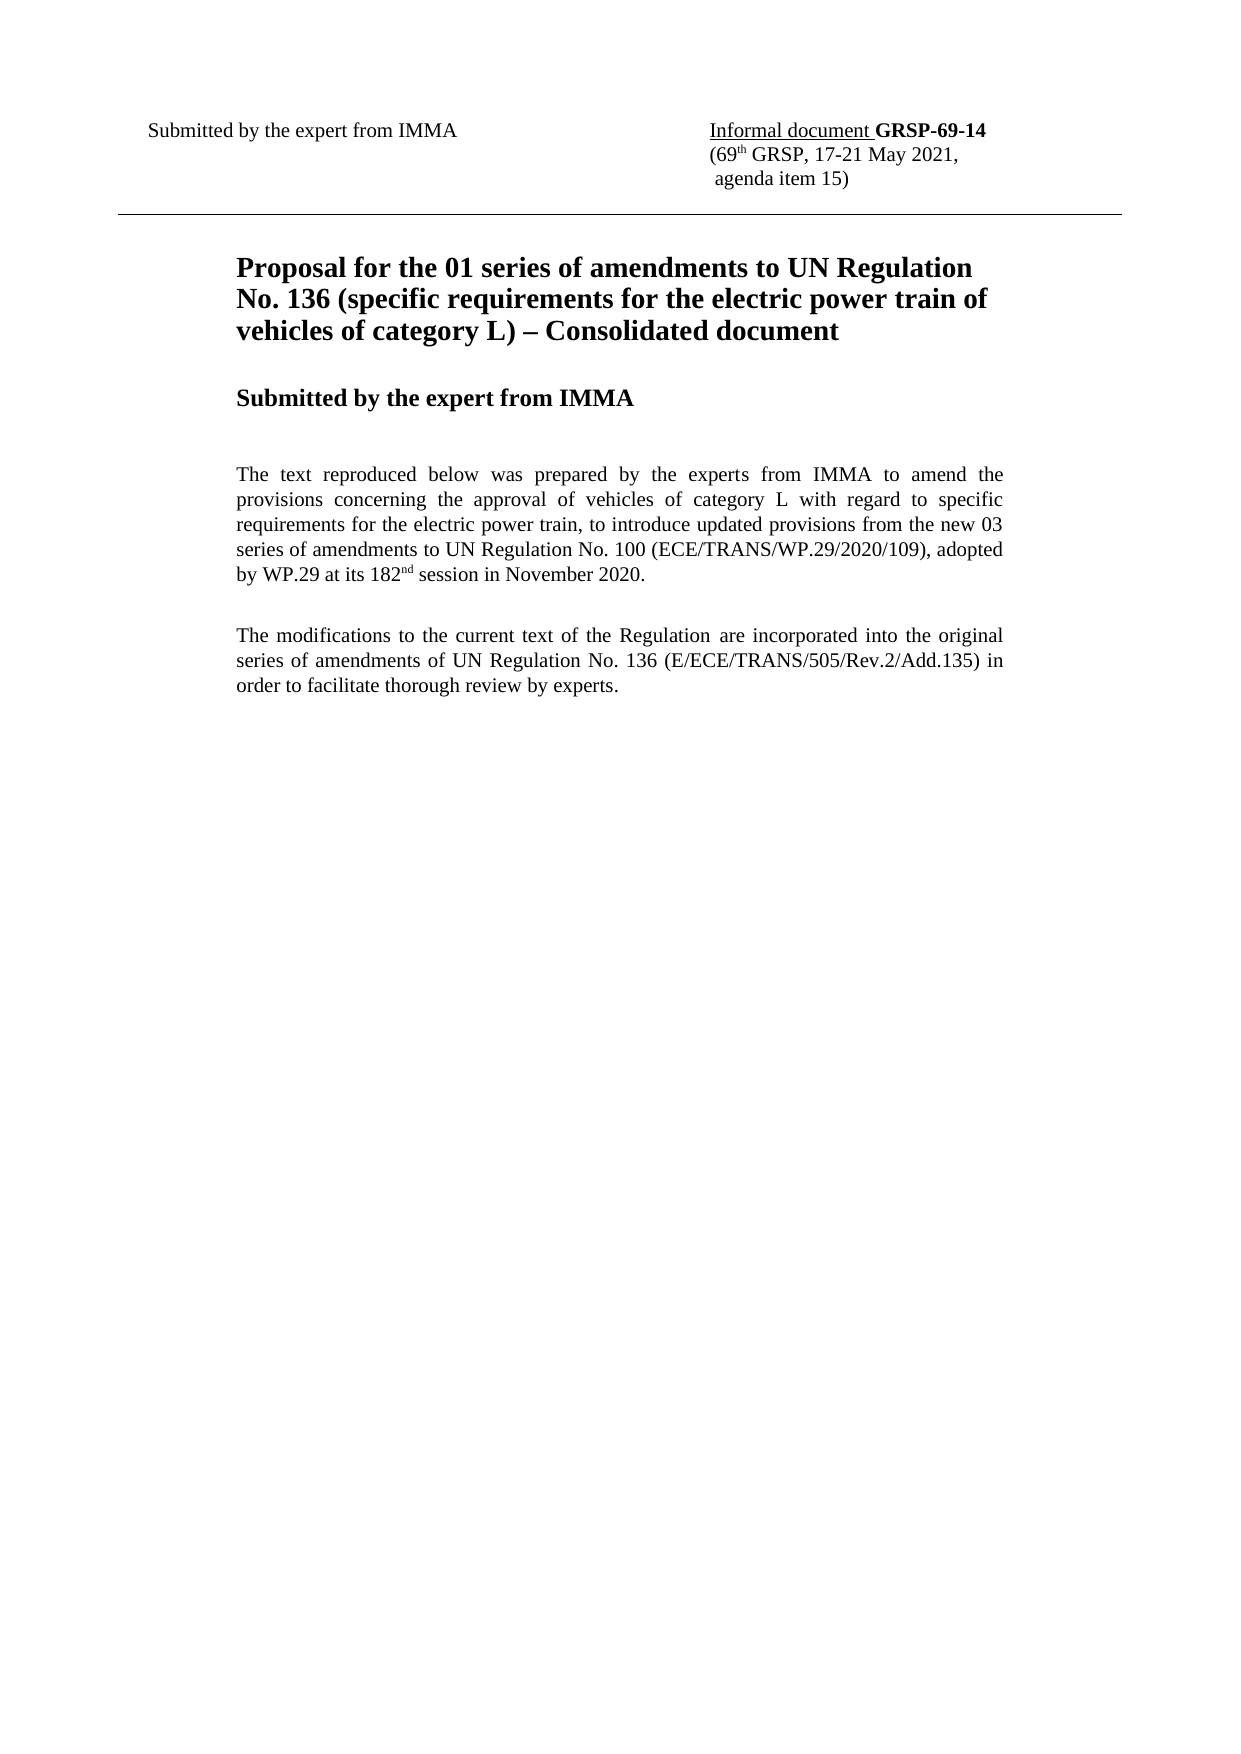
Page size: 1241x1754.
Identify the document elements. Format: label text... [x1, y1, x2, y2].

text Submitted by the expert from IMMA [236, 384, 1004, 412]
text The text reproduced below was prepared by the experts from IMMA to amend the provisions concerning the approval of vehicles of category L with regard to specific requirements for the electric power train, to introduce updated provisions from the new 03 series of amendments to UN Regulation No. 100 (ECE/TRANS/WP.29/2020/109), adopted by WP.29 at its 182nd session in November 2020. [236, 437, 1004, 586]
text The modifications to the current text of the Regulation are incorporated into the original series of amendments of UN Regulation No. 136 (E/ECE/TRANS/505/Rev.2/Add.135) in order to facilitate thorough review by experts. [236, 598, 1004, 697]
text Proposal for the 01 series of amendments to UN Regulation No. 136 (specific requirements for the electric power train of vehicles of category L) – Consolidated document [118, 252, 1004, 346]
